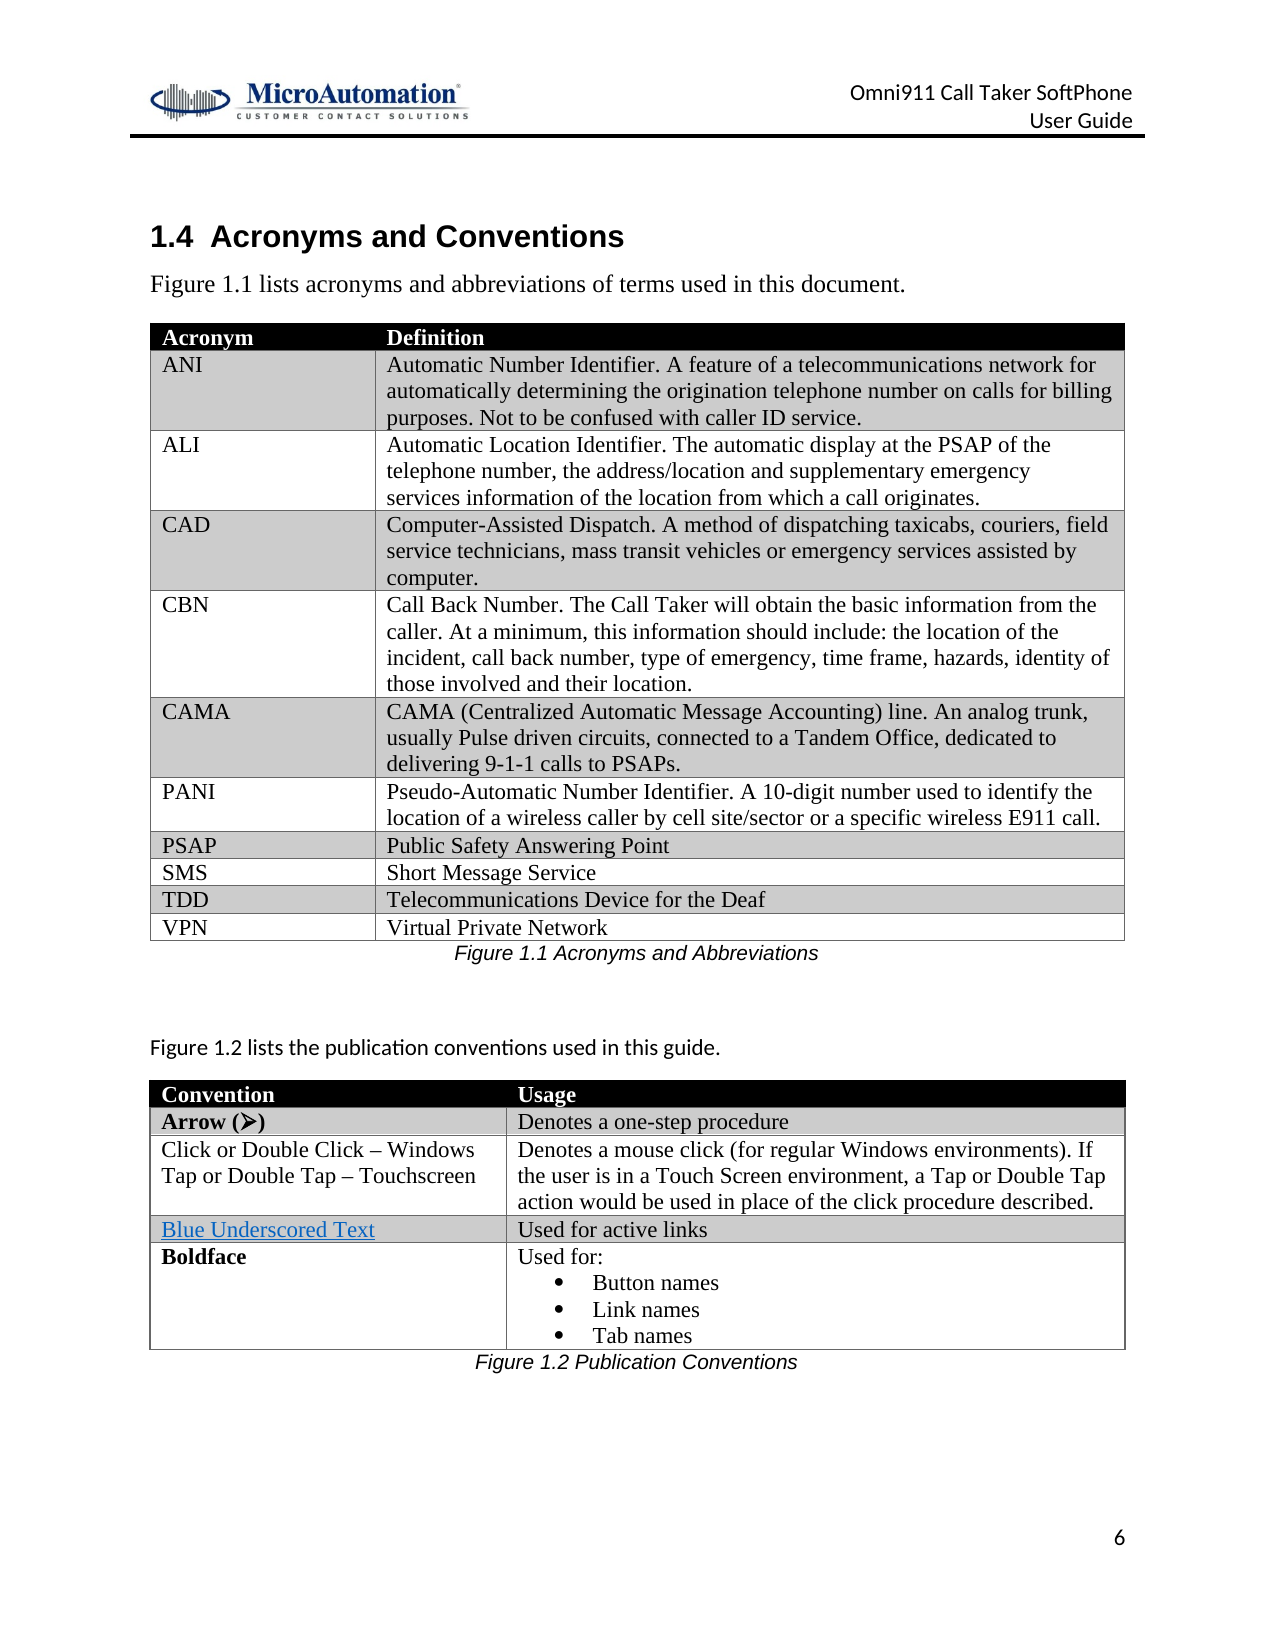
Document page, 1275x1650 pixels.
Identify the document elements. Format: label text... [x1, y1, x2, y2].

table_cell Arrow () [151, 1108, 506, 1134]
table_cell Used for active links [507, 1216, 1124, 1242]
table_cell Automatic Number Identifier. A feature of a telecommunications network for automatically determining the origination telephone number on calls for billing purposes. Not to be confused with caller ID service. [376, 351, 1124, 430]
table_cell Used for: Button names Link names Tab names [507, 1243, 1124, 1348]
table_cell ANI [151, 351, 375, 430]
table_cell Short Message Service [376, 859, 1124, 885]
table_cell PSAP [151, 832, 375, 858]
table_cell CAMA (Centralized Automatic Message Accounting) line. An analog trunk, usually Pulse driven circuits, connected to a Tandem Office, dedicated to delivering 9-1-1 calls to PSAPs. [376, 698, 1124, 777]
table_cell CAMA [151, 698, 375, 777]
table_cell Click or Double Click – Windows Tap or Double Tap – Touchscreen [151, 1136, 506, 1215]
subtitle Acronyms and Conventions [150, 218, 1125, 253]
table_header Acronym [151, 324, 375, 350]
table_header Definition [376, 324, 1124, 350]
table_cell Call Back Number. The Call Taker will obtain the basic information from the caller. At a minimum, this information should include: the location of the incident, call back number, type of emergency, time frame, hazards, identity of those involved and their location. [376, 591, 1124, 697]
table_cell Automatic Location Identifier. The automatic display at the PSAP of the telephone number, the address/location and supplementary emergency services information of the location from which a call originates. [376, 431, 1124, 510]
table_cell Telecommunications Device for the Deaf [376, 886, 1124, 913]
table_cell Virtual Private Network [376, 914, 1124, 940]
text Figure 1.1 lists acronyms and abbreviations of terms used in this document. [150, 269, 1125, 298]
table_cell CBN [151, 591, 375, 697]
table_header Convention [151, 1081, 506, 1107]
table_cell Boldface [151, 1243, 506, 1348]
table_cell TDD [151, 886, 375, 913]
text Figure 1.2 lists the publication conventions used in this guide. [150, 1033, 1125, 1061]
table_cell Denotes a mouse click (for regular Windows environments). If the user is in a Touch Screen environment, a Tap or Double Tap action would be used in place of the click procedure described. [507, 1136, 1124, 1215]
table_cell VPN [151, 914, 375, 940]
table_cell Computer-Assisted Dispatch. A method of dispatching taxicabs, couriers, field service technicians, mass transit vehicles or emergency services assisted by computer. [376, 511, 1124, 590]
table_cell CAD [151, 511, 375, 590]
table_cell SMS [151, 859, 375, 885]
picture [142, 75, 478, 128]
table_cell PANI [151, 778, 375, 831]
table_cell Pseudo-Automatic Number Identifier. A 10-digit number used to identify the location of a wireless caller by cell site/sector or a specific wireless E911 call. [376, 778, 1124, 831]
table_cell Blue Underscored Text [151, 1216, 506, 1242]
table_cell ALI [151, 431, 375, 510]
table_cell Public Safety Answering Point [376, 832, 1124, 858]
table_header Usage [507, 1081, 1124, 1107]
table_cell Denotes a one-step procedure [507, 1108, 1124, 1134]
